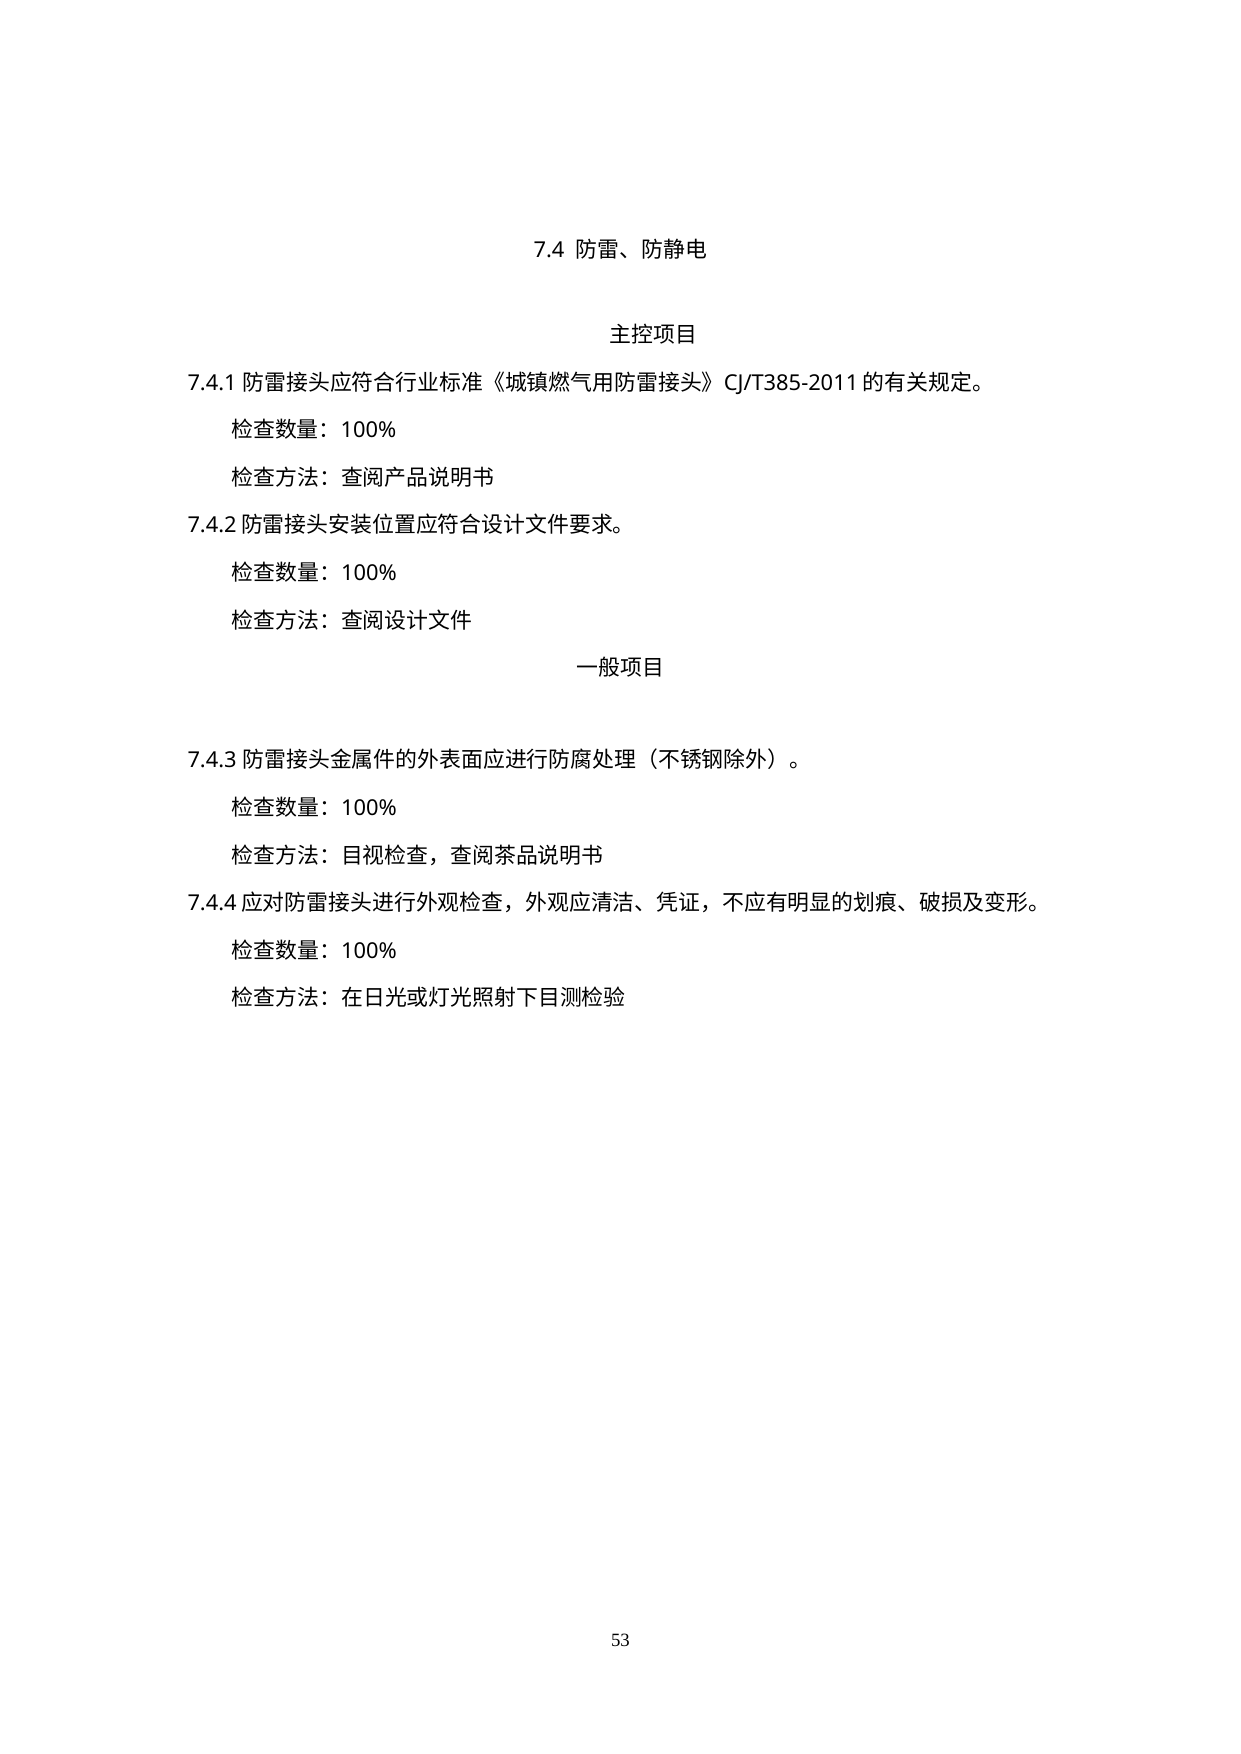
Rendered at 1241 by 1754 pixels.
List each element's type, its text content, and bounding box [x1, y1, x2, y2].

text 主控项目 [187, 317, 1053, 349]
text 检查方法：查阅产品说明书 [187, 460, 1053, 492]
text 检查方法：在日光或灯光照射下目测检验 [232, 980, 1053, 1012]
text 检查数量：100% [187, 933, 1053, 964]
text 7.4.1 防雷接头应符合行业标准《城镇燃气用防雷接头》CJ/T385-2011的有关规定。 [187, 365, 1053, 397]
text 检查数量：100% [187, 555, 1053, 587]
text 7.4.4应对防雷接头进行外观检查，外观应清洁、凭证，不应有明显的划痕、破损及变形。 [187, 885, 1053, 917]
text 一般项目 [187, 650, 1053, 682]
text 7.4.3 防雷接头金属件的外表面应进行防腐处理（不锈钢除外）。 [187, 742, 1053, 774]
text 检查数量：100% [187, 412, 1053, 444]
text 7.4.2防雷接头安装位置应符合设计文件要求。 [187, 507, 1053, 539]
subtitle 7.4 防雷、防静电 [187, 232, 1053, 264]
text 检查方法：目视检查，查阅茶品说明书 [187, 838, 1053, 869]
text 检查数量：100% [187, 790, 1053, 822]
text 检查方法：查阅设计文件 [187, 603, 1053, 634]
